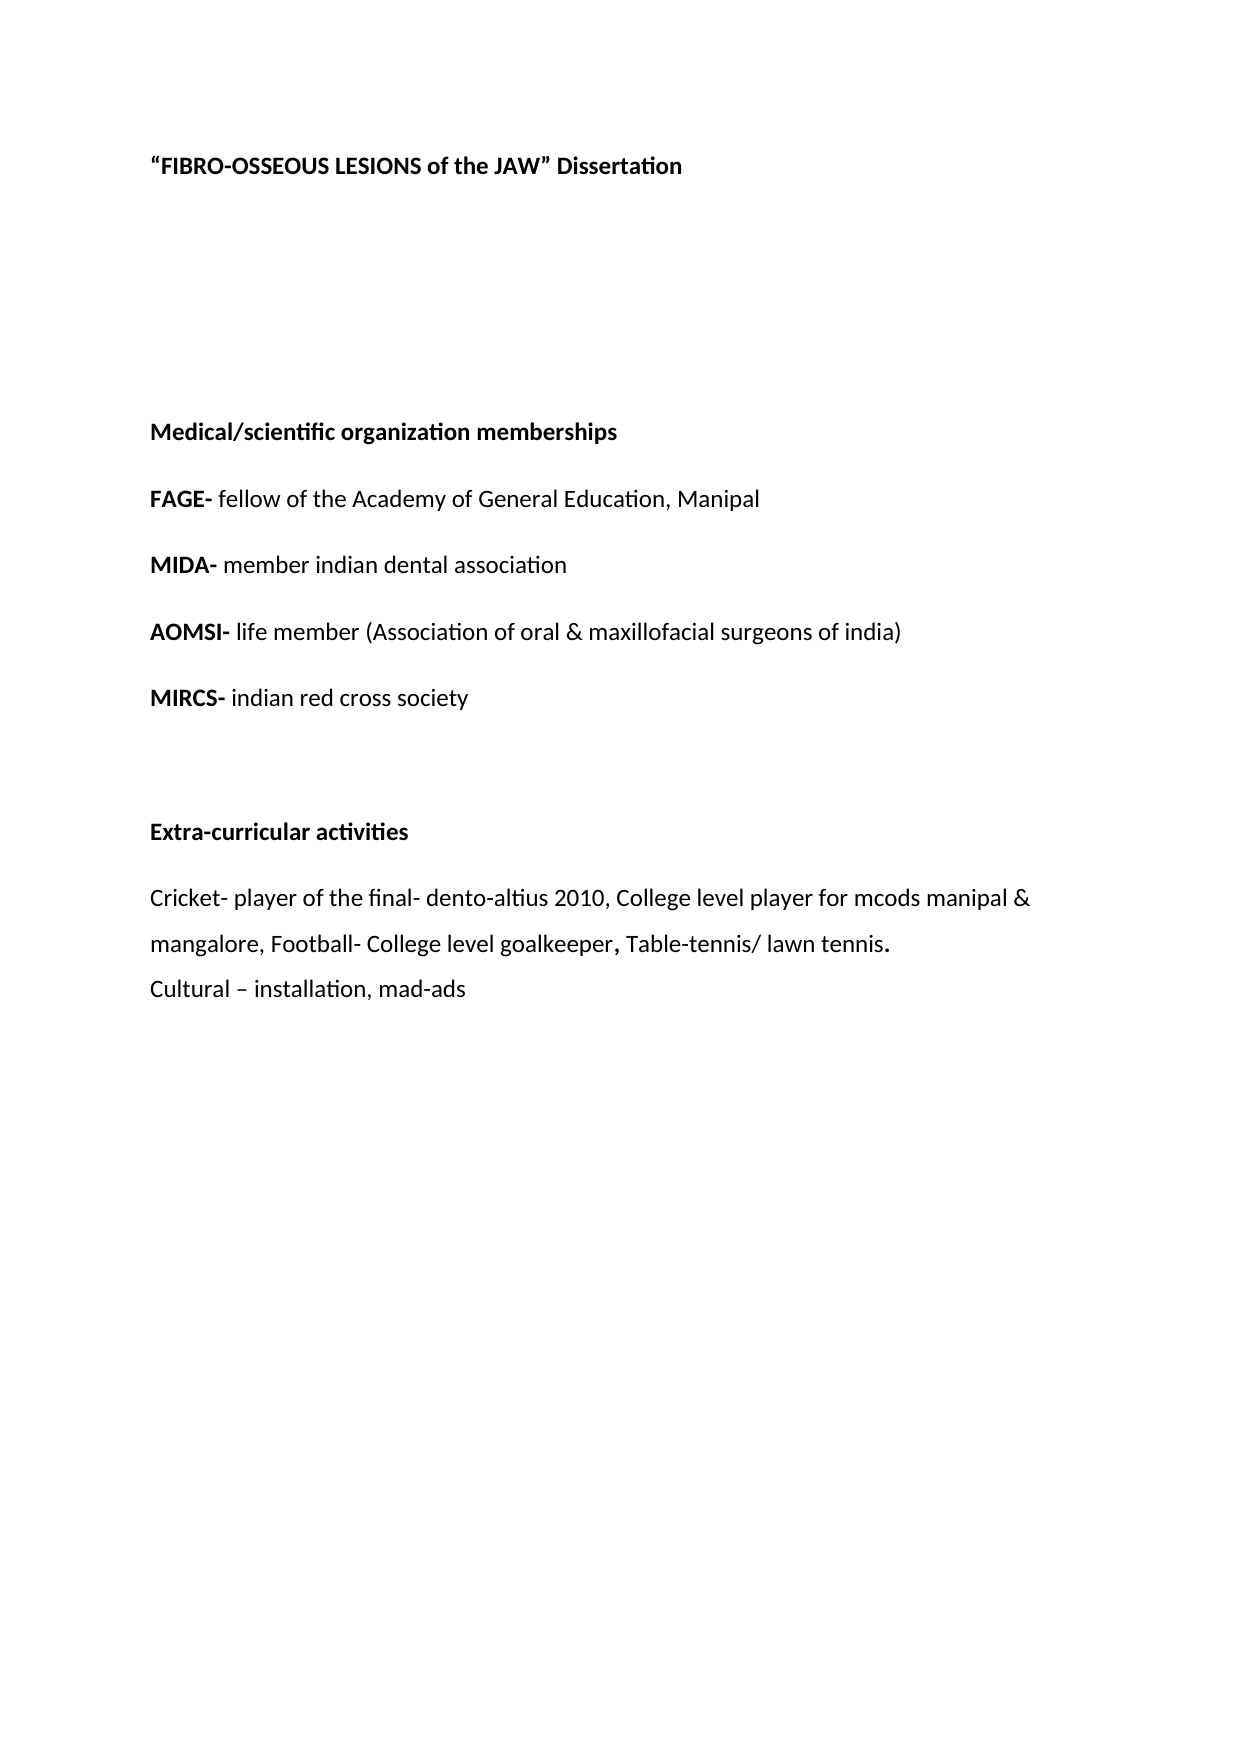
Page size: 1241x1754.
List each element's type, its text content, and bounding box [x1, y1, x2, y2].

text Medical/scientific organization memberships [150, 416, 1090, 447]
text AOMSI- life member (Association of oral & maxillofacial surgeons of india) [150, 616, 1090, 646]
text “FIBRO-OSSEOUS LESIONS of the JAW” Dissertation [150, 150, 1090, 181]
text FAGE- fellow of the Academy of General Education, Manipal [150, 483, 1090, 513]
text MIRCS- indian red cross society [150, 682, 1090, 713]
text Cricket- player of the final- dento-altius 2010, College level player for mcods manipal & mangalore, Football- College level goalkeeper, Table-tennis/ lawn tennis. Cultural – installation, mad-ads [150, 882, 1090, 1004]
text MIDA- member indian dental association [150, 549, 1090, 580]
text Extra-curricular activities [150, 816, 1090, 846]
